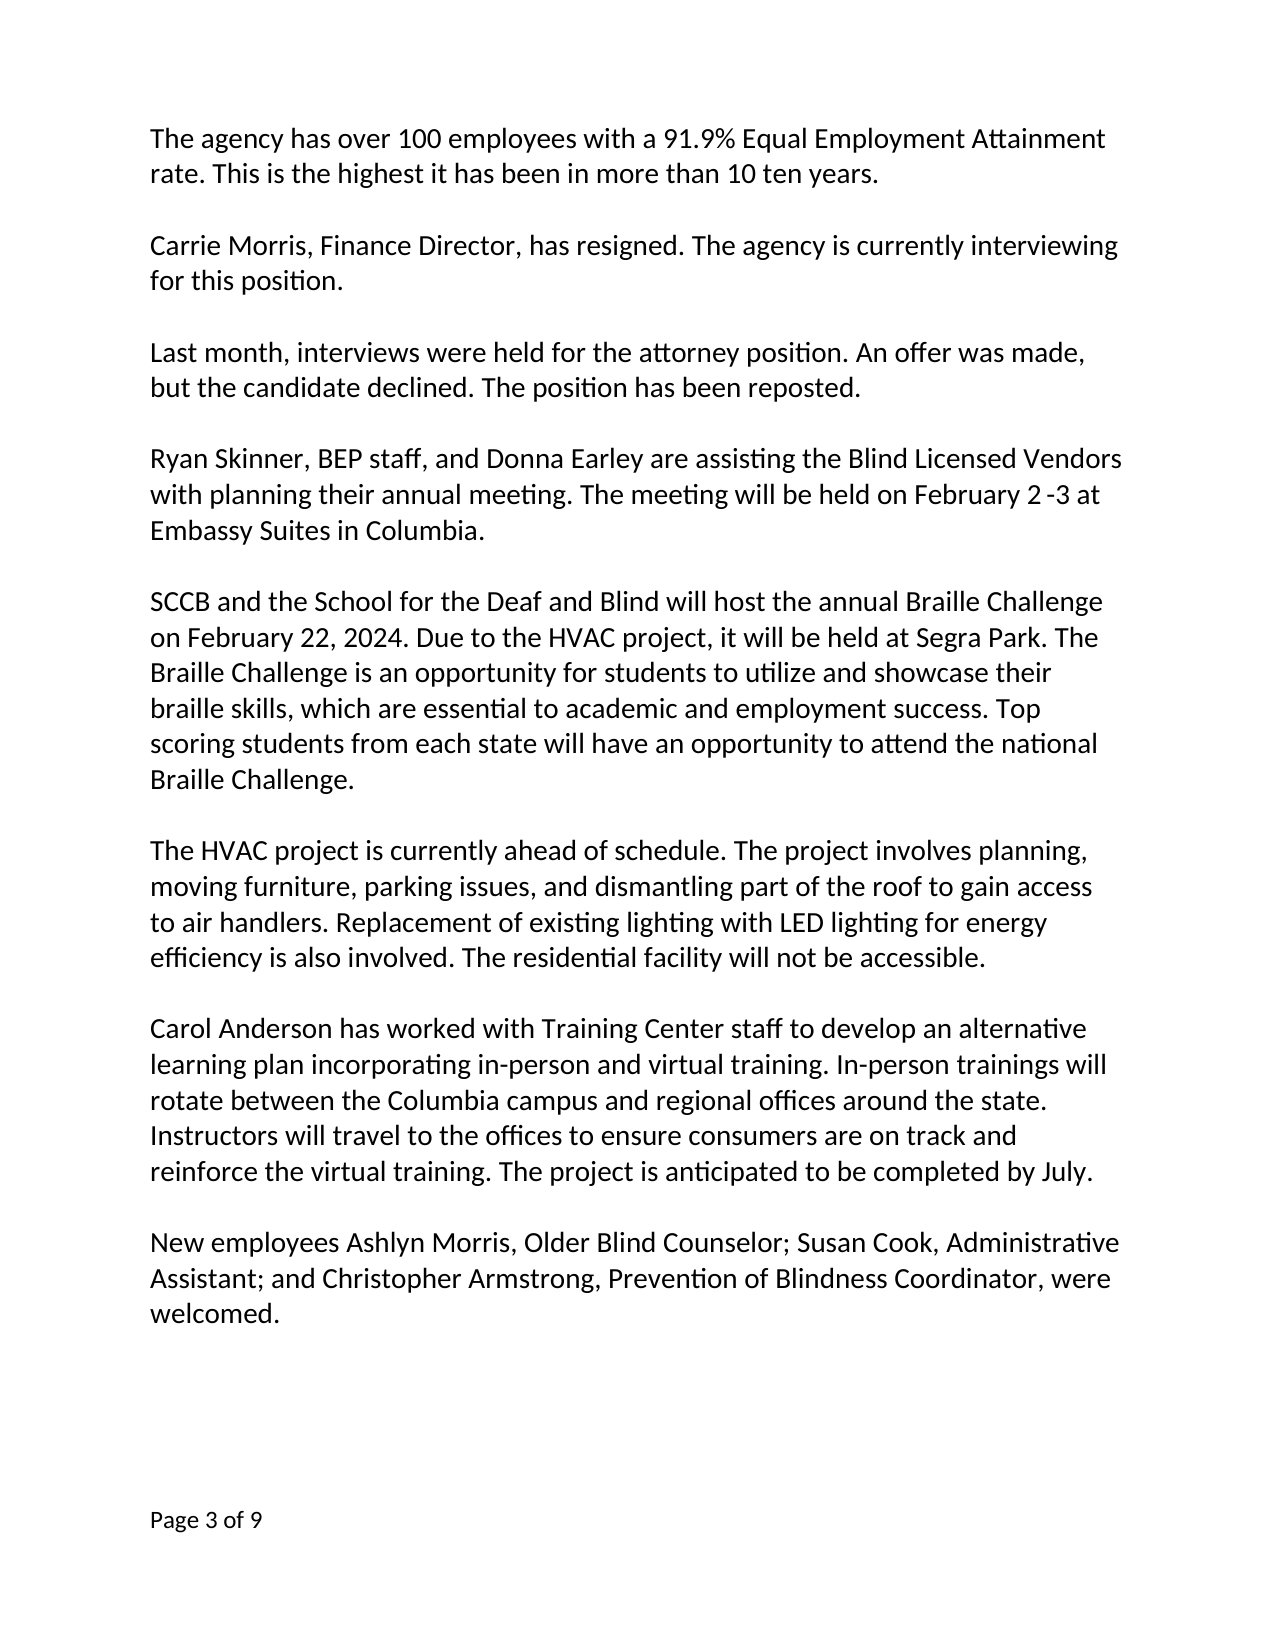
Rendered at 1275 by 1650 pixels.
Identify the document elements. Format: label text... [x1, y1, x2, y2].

text The agency has over 100 employees with a 91.9% Equal Employment Attainment rate. This is the highest it has been in more than 10 ten years. [150, 120, 1125, 191]
text Carol Anderson has worked with Training Center staff to develop an alternative learning plan incorporating in-person and virtual training. In-person trainings will rotate between the Columbia campus and regional offices around the state. Instructors will travel to the offices to ensure consumers are on track and reinforce the virtual training. The project is anticipated to be completed by July. [150, 1011, 1125, 1189]
text Last month, interviews were held for the attorney position. An offer was made, but the candidate declined. The position has been reposted. [150, 334, 1125, 405]
text Carrie Morris, Finance Director, has resigned. The agency is currently interviewing for this position. [150, 227, 1125, 298]
text SCCB and the School for the Deaf and Blind will host the annual Braille Challenge on February 22, 2024. Due to the HVAC project, it will be held at Segra Park. The Braille Challenge is an opportunity for students to utilize and showcase their braille skills, which are essential to academic and employment success. Top scoring students from each state will have an opportunity to attend the national Braille Challenge. [150, 583, 1125, 797]
text New employees Ashlyn Morris, Older Blind Counselor; Susan Cook, Administrative Assistant; and Christopher Armstrong, Prevention of Blindness Coordinator, were welcomed. [150, 1224, 1125, 1331]
text Ryan Skinner, BEP staff, and Donna Earley are assisting the Blind Licensed Vendors with planning their annual meeting. The meeting will be held on February 2 -3 at Embassy Suites in Columbia. [150, 441, 1125, 547]
text The HVAC project is currently ahead of schedule. The project involves planning, moving furniture, parking issues, and dismantling part of the roof to gain access to air handlers. Replacement of existing lighting with LED lighting for energy efficiency is also involved. The residential facility will not be accessible. [150, 832, 1125, 975]
